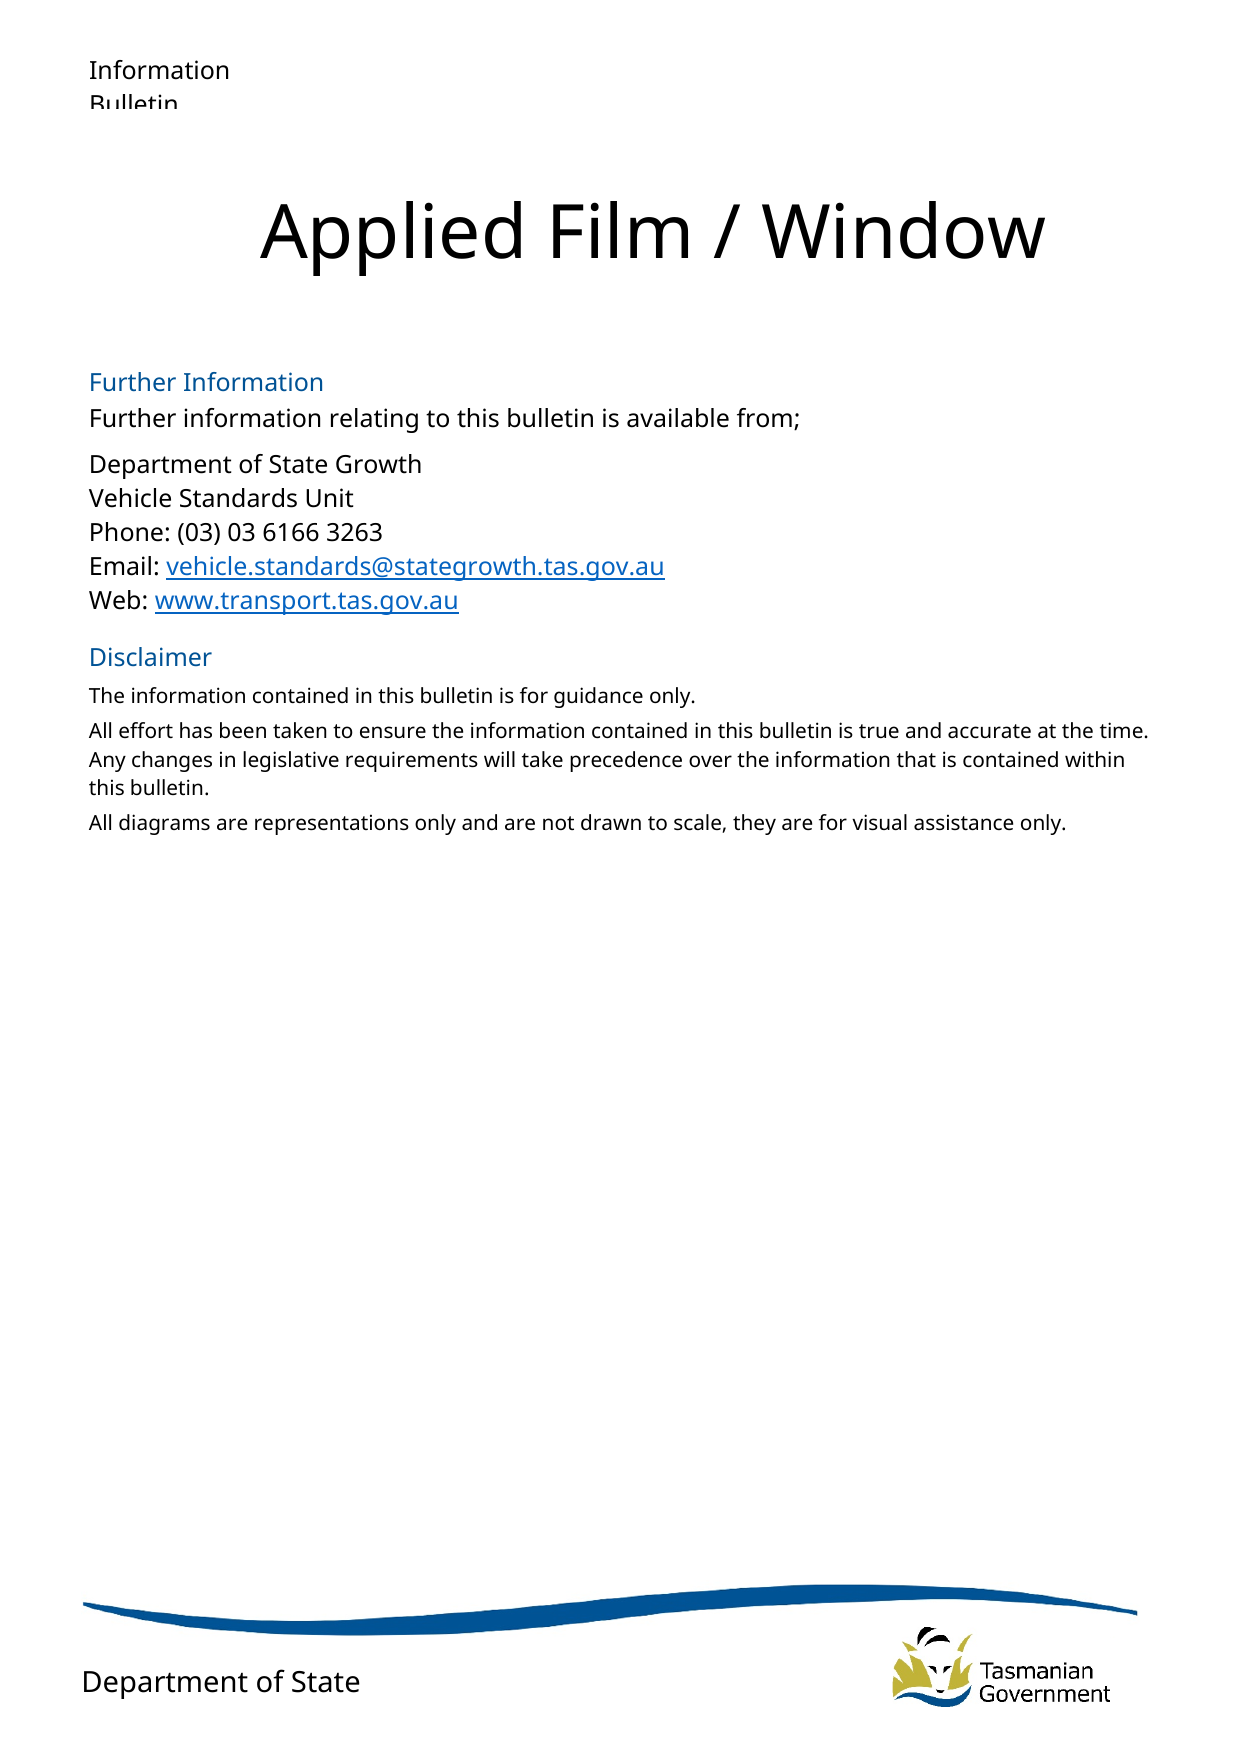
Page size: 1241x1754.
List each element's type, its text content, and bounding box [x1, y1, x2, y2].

text The information contained in this bulletin is for guidance only. [89, 682, 1152, 710]
text Department of State Growth Vehicle Standards Unit Phone: (03) 03 6166 3263 Email: vehicle.standards@stategrowth.tas.gov.au Web: www.transport.tas.gov.au [89, 447, 1152, 617]
text All effort has been taken to ensure the information contained in this bulletin is true and accurate at the time. Any changes in legislative requirements will take precedence over the information that is contained within this bulletin. [89, 716, 1152, 802]
text All diagrams are representations only and are not drawn to scale, they are for visual assistance only. [89, 808, 1152, 836]
subtitle Disclaimer [89, 629, 1152, 675]
text Further information relating to this bulletin is available from; [89, 400, 1152, 434]
subtitle Further Information [89, 354, 1152, 400]
picture [81, 1577, 1144, 1707]
